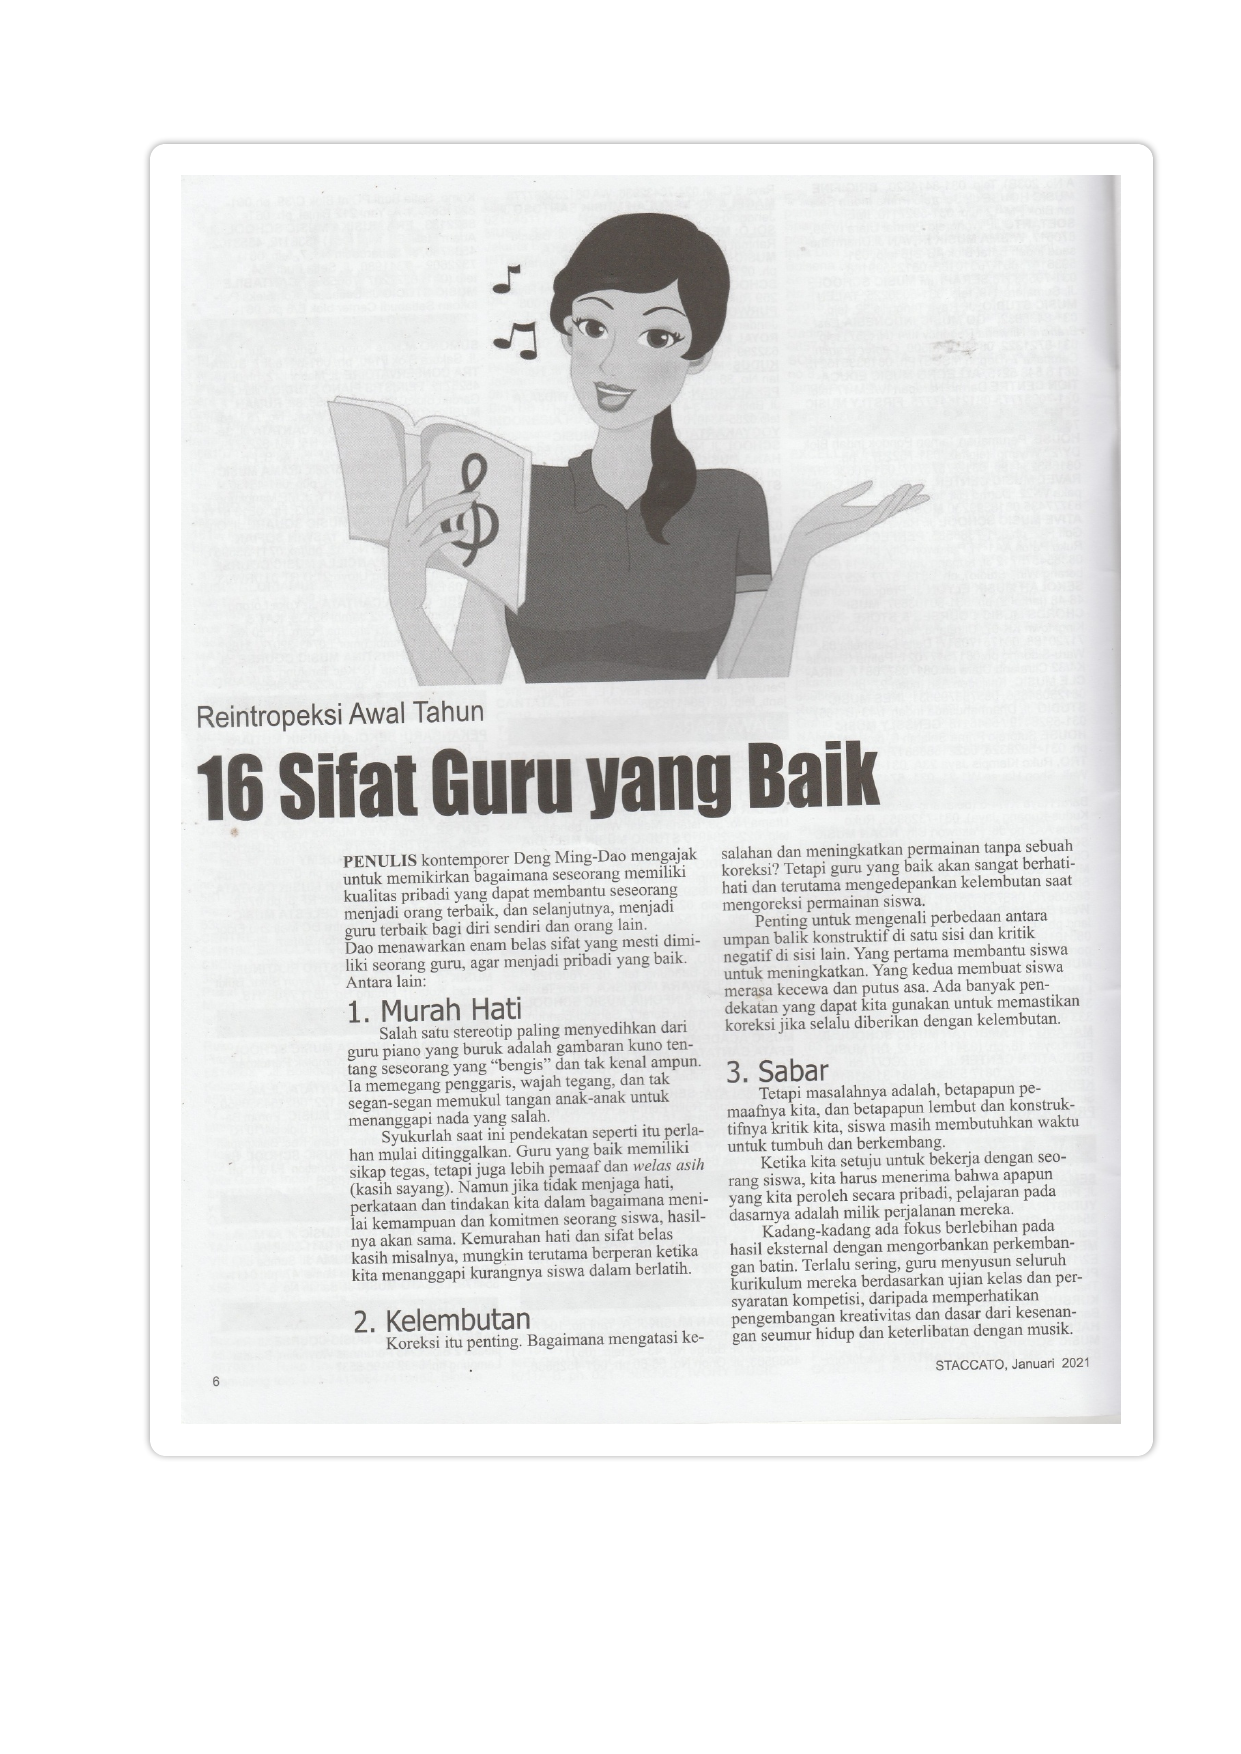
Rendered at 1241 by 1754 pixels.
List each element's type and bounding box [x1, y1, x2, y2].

picture [181, 175, 1121, 1424]
